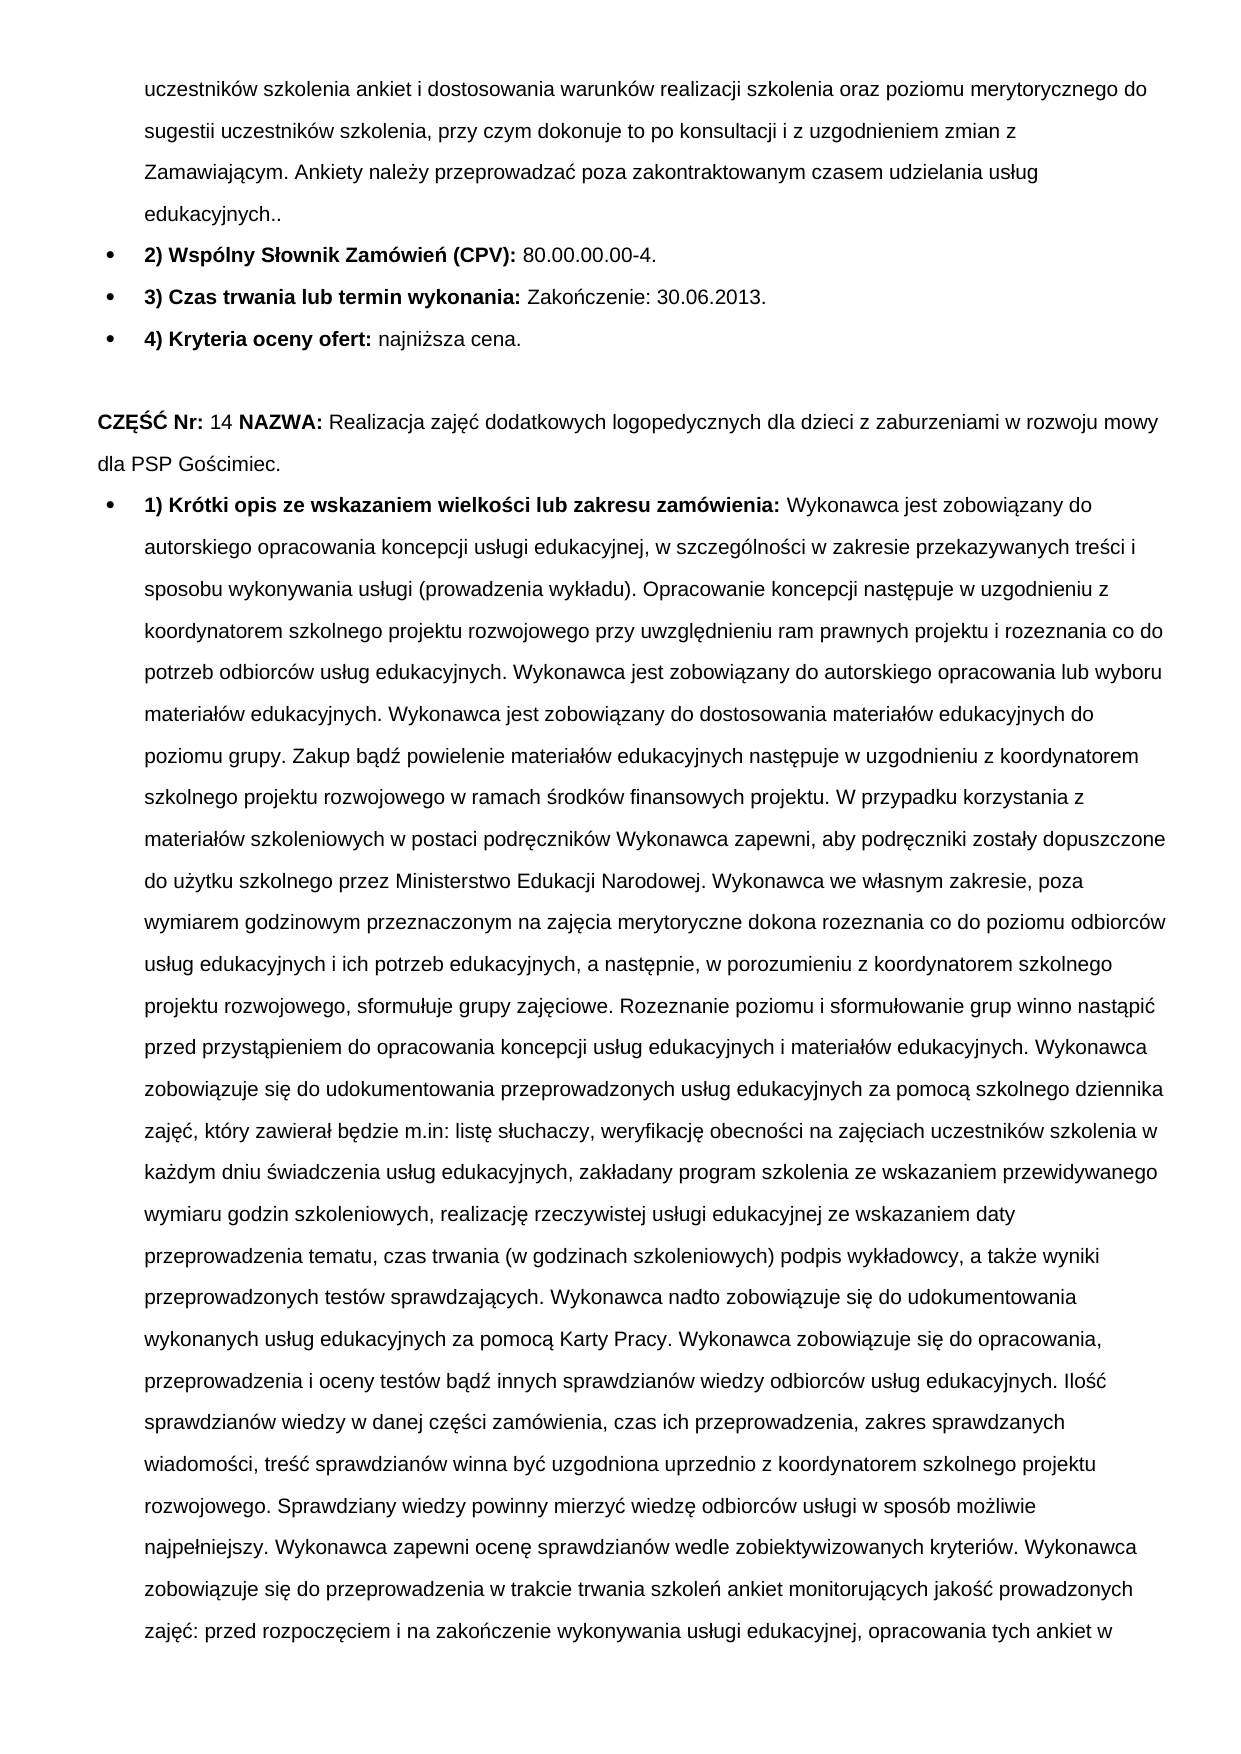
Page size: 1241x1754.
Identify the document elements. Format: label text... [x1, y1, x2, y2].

list 2) Wspólny Słownik Zamówień (CPV): 80.00.00.00-4. [107, 226, 1167, 267]
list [107, 59, 1167, 226]
list 4) Kryteria oceny ofert: najniższa cena. [107, 309, 1167, 351]
text CZĘŚĆ Nr: 14 NAZWA: Realizacja zajęć dodatkowych logopedycznych dla dzieci z zaburzeniami w rozwoju mowy dla PSP Gościmiec. [97, 392, 1167, 476]
list 3) Czas trwania lub termin wykonania: Zakończenie: 30.06.2013. [107, 267, 1167, 309]
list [107, 476, 1167, 1642]
